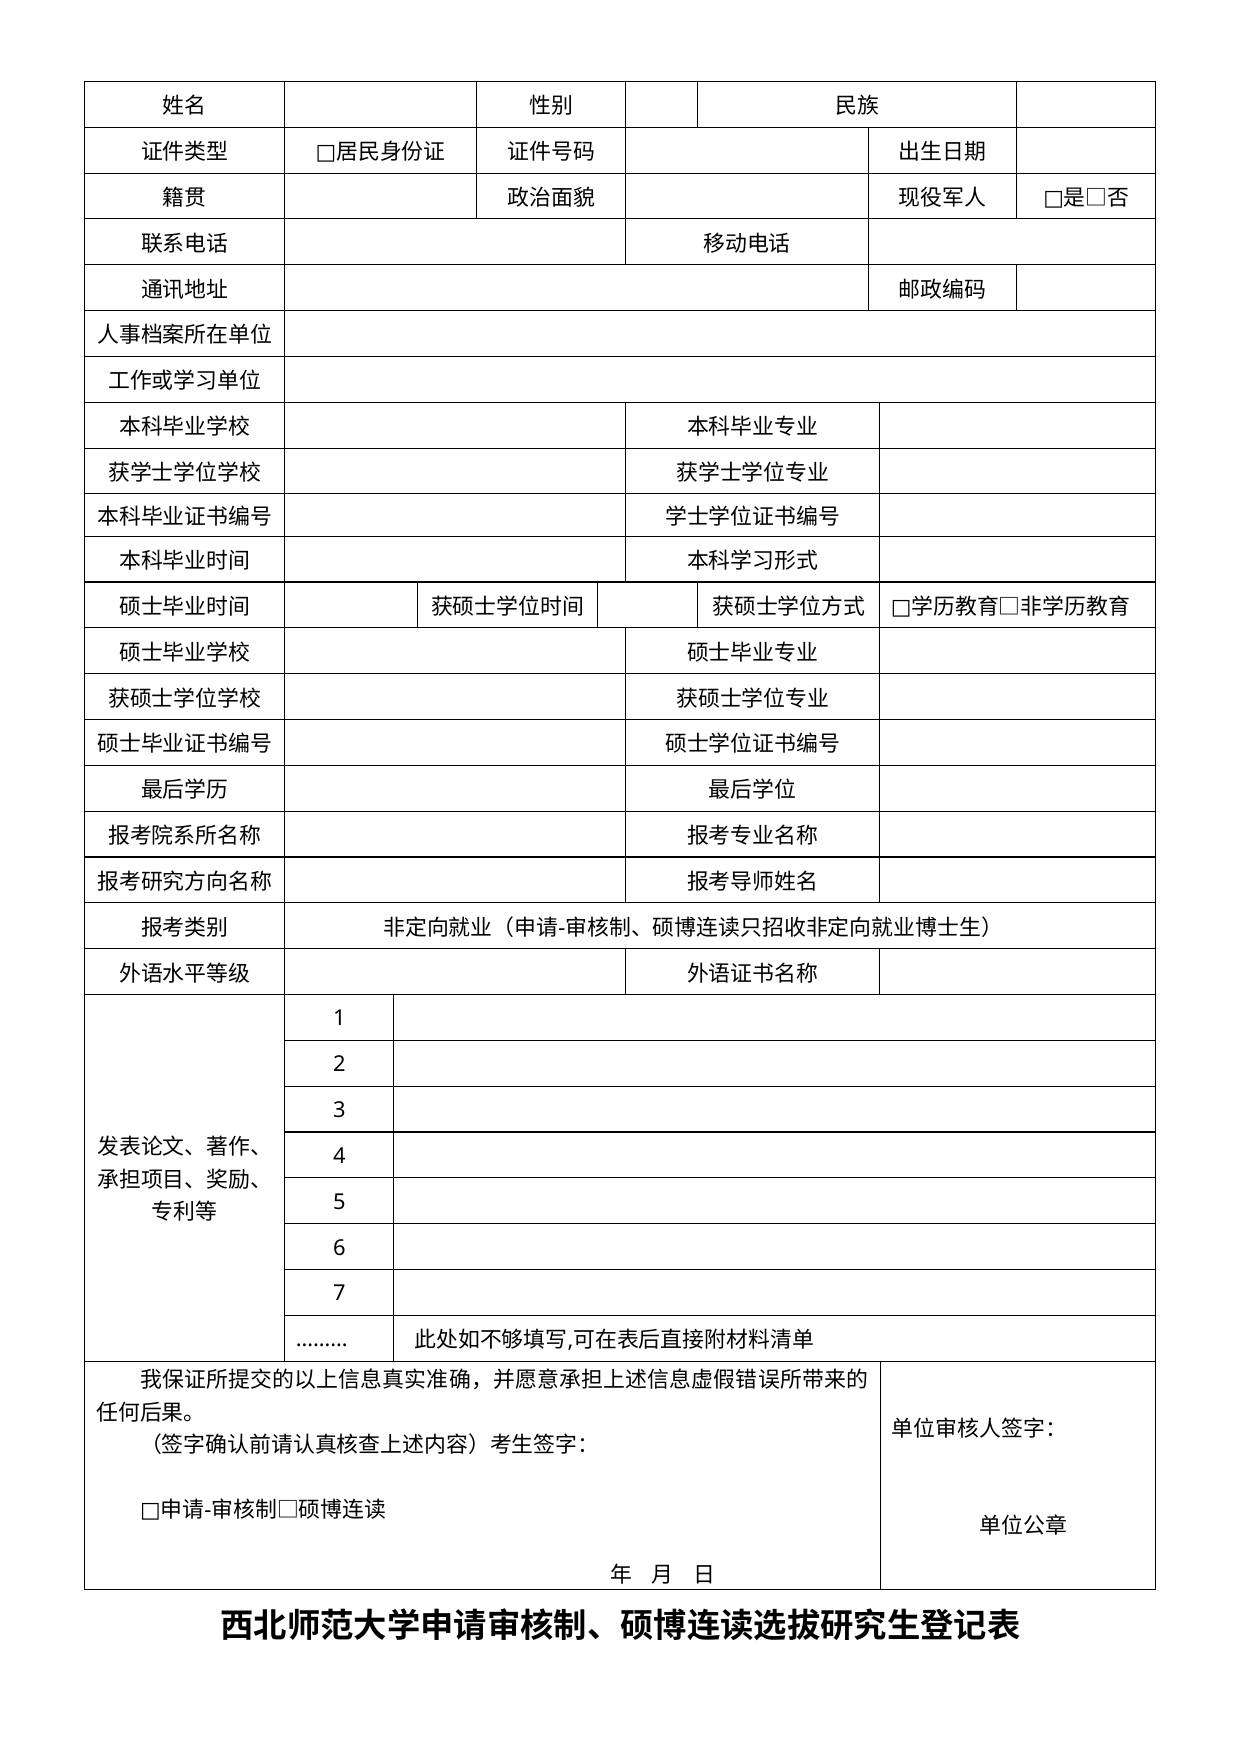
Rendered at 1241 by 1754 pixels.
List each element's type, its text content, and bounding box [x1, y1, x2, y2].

table_header 性别 [477, 82, 625, 127]
table_cell 报考导师姓名 [626, 858, 879, 902]
table_cell [880, 812, 1155, 856]
table_cell 本科学习形式 [626, 537, 879, 581]
table_cell 出生日期 [869, 128, 1016, 172]
table_cell [394, 1224, 1155, 1269]
table_cell [285, 403, 625, 447]
table_cell [394, 1270, 1155, 1315]
table_cell [285, 628, 625, 673]
table_cell [285, 766, 625, 811]
table_header [1017, 82, 1155, 127]
table_cell 邮政编码 [869, 265, 1016, 310]
table_cell 硕士毕业专业 [626, 628, 879, 673]
table_cell [394, 1041, 1155, 1086]
table_cell [880, 858, 1155, 902]
table_cell [880, 766, 1155, 811]
table_cell [394, 1178, 1155, 1223]
table_cell 报考类别 [85, 903, 284, 948]
table_cell 证件类型 [85, 128, 284, 172]
table_cell 获学士学位学校 [85, 449, 284, 493]
table_cell [598, 583, 697, 627]
table_cell 报考研究方向名称 [85, 858, 284, 902]
table_cell [394, 1087, 1155, 1131]
table_cell [880, 403, 1155, 447]
table_cell 联系电话 [85, 219, 284, 264]
table_cell [1017, 128, 1155, 172]
table_cell 单位审核人签字： 单位公章 [881, 1362, 1155, 1589]
table_cell 本科毕业证书编号 [85, 494, 284, 536]
table_cell 发表论文、著作、承担项目、奖励、专利等 [85, 995, 284, 1361]
table_cell 5 [285, 1178, 393, 1223]
table_cell 人事档案所在单位 [85, 311, 284, 356]
table_cell [394, 995, 1155, 1040]
table_cell 获学士学位专业 [626, 449, 879, 493]
table_cell 学士学位证书编号 [626, 494, 879, 536]
table_cell [285, 949, 625, 994]
table_cell [285, 858, 625, 902]
table_cell □居民身份证 [285, 128, 476, 172]
table_cell 最后学历 [85, 766, 284, 811]
table_cell [285, 357, 1155, 402]
table_cell [626, 128, 868, 172]
table_cell 获硕士学位方式 [698, 583, 879, 627]
table_cell 此处如不够填写,可在表后直接附材料清单 [394, 1316, 1155, 1361]
table_cell [285, 219, 625, 264]
table_cell 通讯地址 [85, 265, 284, 310]
table_cell 硕士毕业学校 [85, 628, 284, 673]
table_cell [285, 583, 417, 627]
table_cell 硕士毕业证书编号 [85, 720, 284, 765]
table_cell [1017, 265, 1155, 310]
table_cell 本科毕业学校 [85, 403, 284, 447]
table_cell [394, 1133, 1155, 1177]
table_cell 报考专业名称 [626, 812, 879, 856]
table_cell 1 [285, 995, 393, 1040]
table_cell 外语水平等级 [85, 949, 284, 994]
table_cell 移动电话 [626, 219, 868, 264]
table_cell 6 [285, 1224, 393, 1269]
table_cell [880, 628, 1155, 673]
table_cell [880, 674, 1155, 719]
table_cell ……… [285, 1316, 393, 1361]
table_cell [285, 174, 476, 218]
table_cell 我保证所提交的以上信息真实准确，并愿意承担上述信息虚假错误所带来的任何后果。 （签字确认前请认真核查上述内容）考生签字： □申请-审核制□硕博连读 年 月 日 [85, 1362, 880, 1589]
table_cell 4 [285, 1133, 393, 1177]
table_cell [880, 494, 1155, 536]
table_cell 最后学位 [626, 766, 879, 811]
table_header 姓名 [85, 82, 284, 127]
table_cell 硕士毕业时间 [85, 583, 284, 627]
table_cell [285, 449, 625, 493]
table_cell 3 [285, 1087, 393, 1131]
table_header [285, 82, 476, 127]
table_cell [285, 265, 868, 310]
table_cell 获硕士学位学校 [85, 674, 284, 719]
table_cell [285, 537, 625, 581]
table_cell 现役军人 [869, 174, 1016, 218]
table_cell [880, 720, 1155, 765]
table_cell [869, 219, 1155, 264]
table_cell 本科毕业专业 [626, 403, 879, 447]
table_cell [285, 812, 625, 856]
table_cell 硕士学位证书编号 [626, 720, 879, 765]
table_cell [285, 494, 625, 536]
text 西北师范大学申请审核制、硕博连读选拔研究生登记表 [75, 1590, 1165, 1655]
table_cell 证件号码 [477, 128, 625, 172]
table_cell 非定向就业（申请-审核制、硕博连读只招收非定向就业博士生） [285, 903, 1155, 948]
table_cell 获硕士学位专业 [626, 674, 879, 719]
table_header 民族 [698, 82, 1016, 127]
table_cell [285, 311, 1155, 356]
table_cell □是□否 [1017, 174, 1155, 218]
table_cell 2 [285, 1041, 393, 1086]
table_cell [626, 174, 868, 218]
table_header [626, 82, 697, 127]
table_cell 本科毕业时间 [85, 537, 284, 581]
table_cell 政治面貌 [477, 174, 625, 218]
table_cell [880, 949, 1155, 994]
table_cell 7 [285, 1270, 393, 1315]
table_cell [285, 674, 625, 719]
table_cell 外语证书名称 [626, 949, 879, 994]
table_cell 籍贯 [85, 174, 284, 218]
table_cell □学历教育□非学历教育 [880, 583, 1155, 627]
table_cell [285, 720, 625, 765]
table_cell 获硕士学位时间 [418, 583, 597, 627]
table_cell 报考院系所名称 [85, 812, 284, 856]
table_cell [880, 449, 1155, 493]
table_cell 工作或学习单位 [85, 357, 284, 402]
table_cell [880, 537, 1155, 581]
